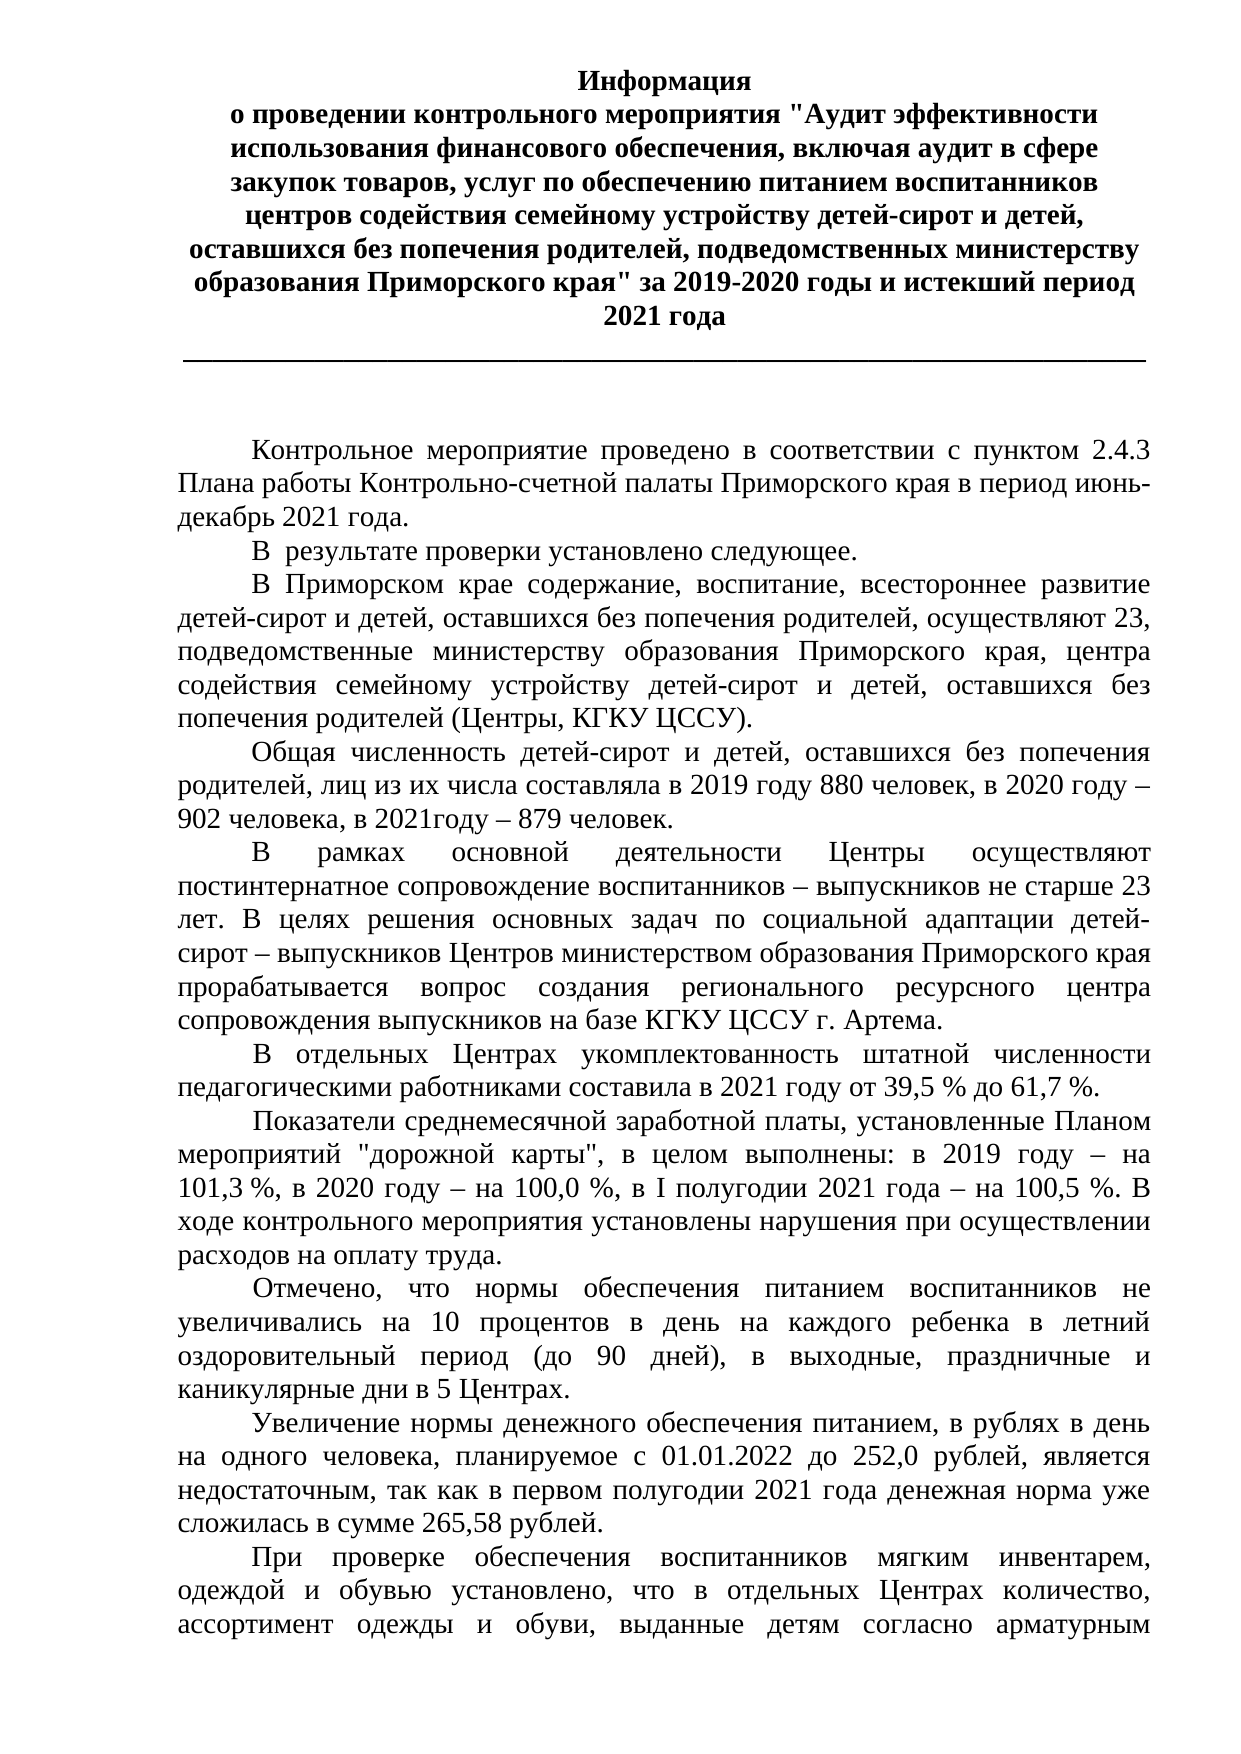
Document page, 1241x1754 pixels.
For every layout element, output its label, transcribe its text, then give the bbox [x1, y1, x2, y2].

text Общая численность детей-сирот и детей, оставшихся без попечения родителей, лиц из их числа составляла в 2019 году 880 человек, в 2020 году – 902 человека, в 2021году – 879 человек. [177, 734, 1152, 834]
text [177, 1539, 1152, 1639]
text Показатели среднемесячной заработной платы, установленные Планом мероприятий "дорожной карты", в целом выполнены: в 2019 году – на 101,3 %, в 2020 году – на 100,0 %, в I полугодии 2021 года – на 100,5 %. В ходе контрольного мероприятия установлены нарушения при осуществлении расходов на оплату труда. [177, 1103, 1152, 1271]
text Контрольное мероприятие проведено в соответствии с пунктом 2.4.3 Плана работы Контрольно-счетной палаты Приморского края в период июнь-декабрь 2021 года. [177, 432, 1152, 533]
text Увеличение нормы денежного обеспечения питанием, в рублях в день на одного человека, планируемое с 01.01.2022 до 252,0 рублей, является недостаточным, так как в первом полугодии 2021 года денежная норма уже сложилась в сумме 265,58 рублей. [177, 1405, 1152, 1539]
text В рамках основной деятельности Центры осуществляют постинтернатное сопровождение воспитанников – выпускников не старше 23 лет. В целях решения основных задач по социальной адаптации детей-сирот – выпускников Центров министерством образования Приморского края прорабатывается вопрос создания регионального ресурсного центра сопровождения выпускников на базе КГКУ ЦССУ г. Артема. [177, 834, 1152, 1036]
text о проведении контрольного мероприятия "Аудит эффективности использования финансового обеспечения, включая аудит в сфере закупок товаров, услуг по обеспечению питанием воспитанников центров содействия семейному устройству детей-сирот и детей, оставшихся без попечения родителей, подведомственных министерству образования Приморского края" за 2019-2020 годы и истекший период 2021 года [177, 97, 1152, 331]
text Информация [177, 63, 1152, 97]
text В Приморском крае содержание, воспитание, всестороннее развитие детей-сирот и детей, оставшихся без попечения родителей, осуществляют 23, подведомственные министерству образования Приморского края, центра содействия семейному устройству детей-сирот и детей, оставшихся без попечения родителей (Центры, КГКУ ЦССУ). [177, 566, 1152, 734]
text Отмечено, что нормы обеспечения питанием воспитанников не увеличивались на 10 процентов в день на каждого ребенка в летний оздоровительный период (до 90 дней), в выходные, праздничные и каникулярные дни в 5 Центрах. [177, 1271, 1152, 1405]
text В отдельных Центрах укомплектованность штатной численности педагогическими работниками составила в 2021 году от 39,5 % до 61,7 %. [177, 1036, 1152, 1103]
text __________________________________________________________________ [177, 331, 1152, 365]
text В результате проверки установлено следующее. [177, 533, 1152, 566]
